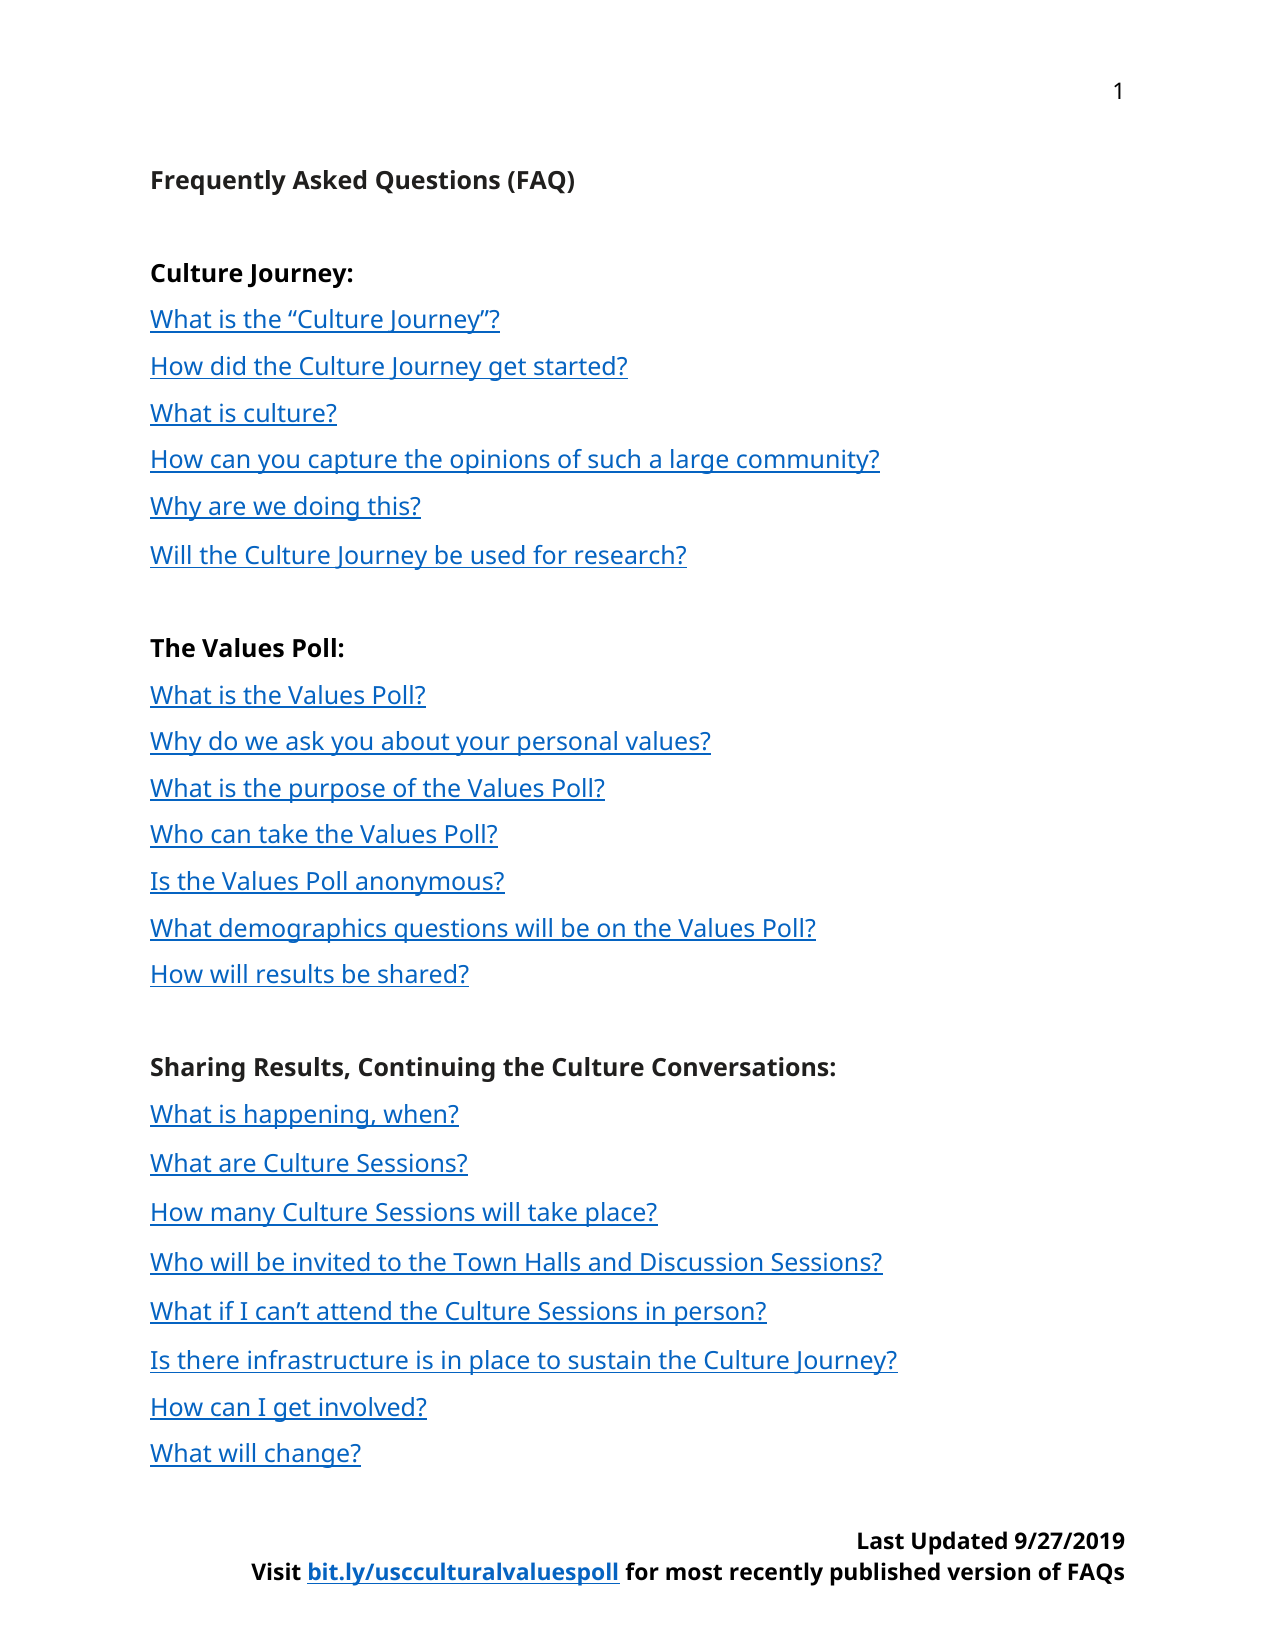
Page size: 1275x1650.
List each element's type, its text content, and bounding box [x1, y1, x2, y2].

text Who can take the Values Poll? [150, 817, 1125, 851]
text How many Culture Sessions will take place? [150, 1195, 1125, 1229]
text How can you capture the opinions of such a large community? [150, 442, 1125, 476]
text What is the purpose of the Values Poll? [150, 771, 1125, 804]
text What are Culture Sessions? [150, 1146, 1125, 1180]
text Will the Culture Journey be used for research? [150, 538, 1125, 572]
text Why are we doing this? [150, 488, 1125, 522]
text What is the “Culture Journey”? [150, 302, 1125, 336]
text How did the Culture Journey get started? [150, 349, 1125, 383]
text What if I can’t attend the Culture Sessions in person? [150, 1293, 1125, 1328]
text Frequently Asked Questions (FAQ) [150, 162, 1125, 197]
text Who will be invited to the Town Halls and Discussion Sessions? [150, 1244, 1125, 1278]
text Why do we ask you about your personal values? [150, 724, 1125, 758]
text Is there infrastructure is in place to sustain the Culture Journey? [150, 1343, 1125, 1377]
text What is the Values Poll? [150, 677, 1125, 711]
text How can I get involved? [150, 1389, 1125, 1423]
text What is culture? [150, 395, 1125, 429]
text What will change? [150, 1436, 1125, 1470]
text Culture Journey: [150, 256, 1125, 290]
text How will results be shared? [150, 957, 1125, 991]
text What is happening, when? [150, 1096, 1125, 1131]
text Is the Values Poll anonymous? [150, 864, 1125, 898]
text What demographics questions will be on the Values Poll? [150, 910, 1125, 944]
text Sharing Results, Continuing the Culture Conversations: [150, 1050, 1125, 1084]
text The Values Poll: [150, 631, 1125, 665]
